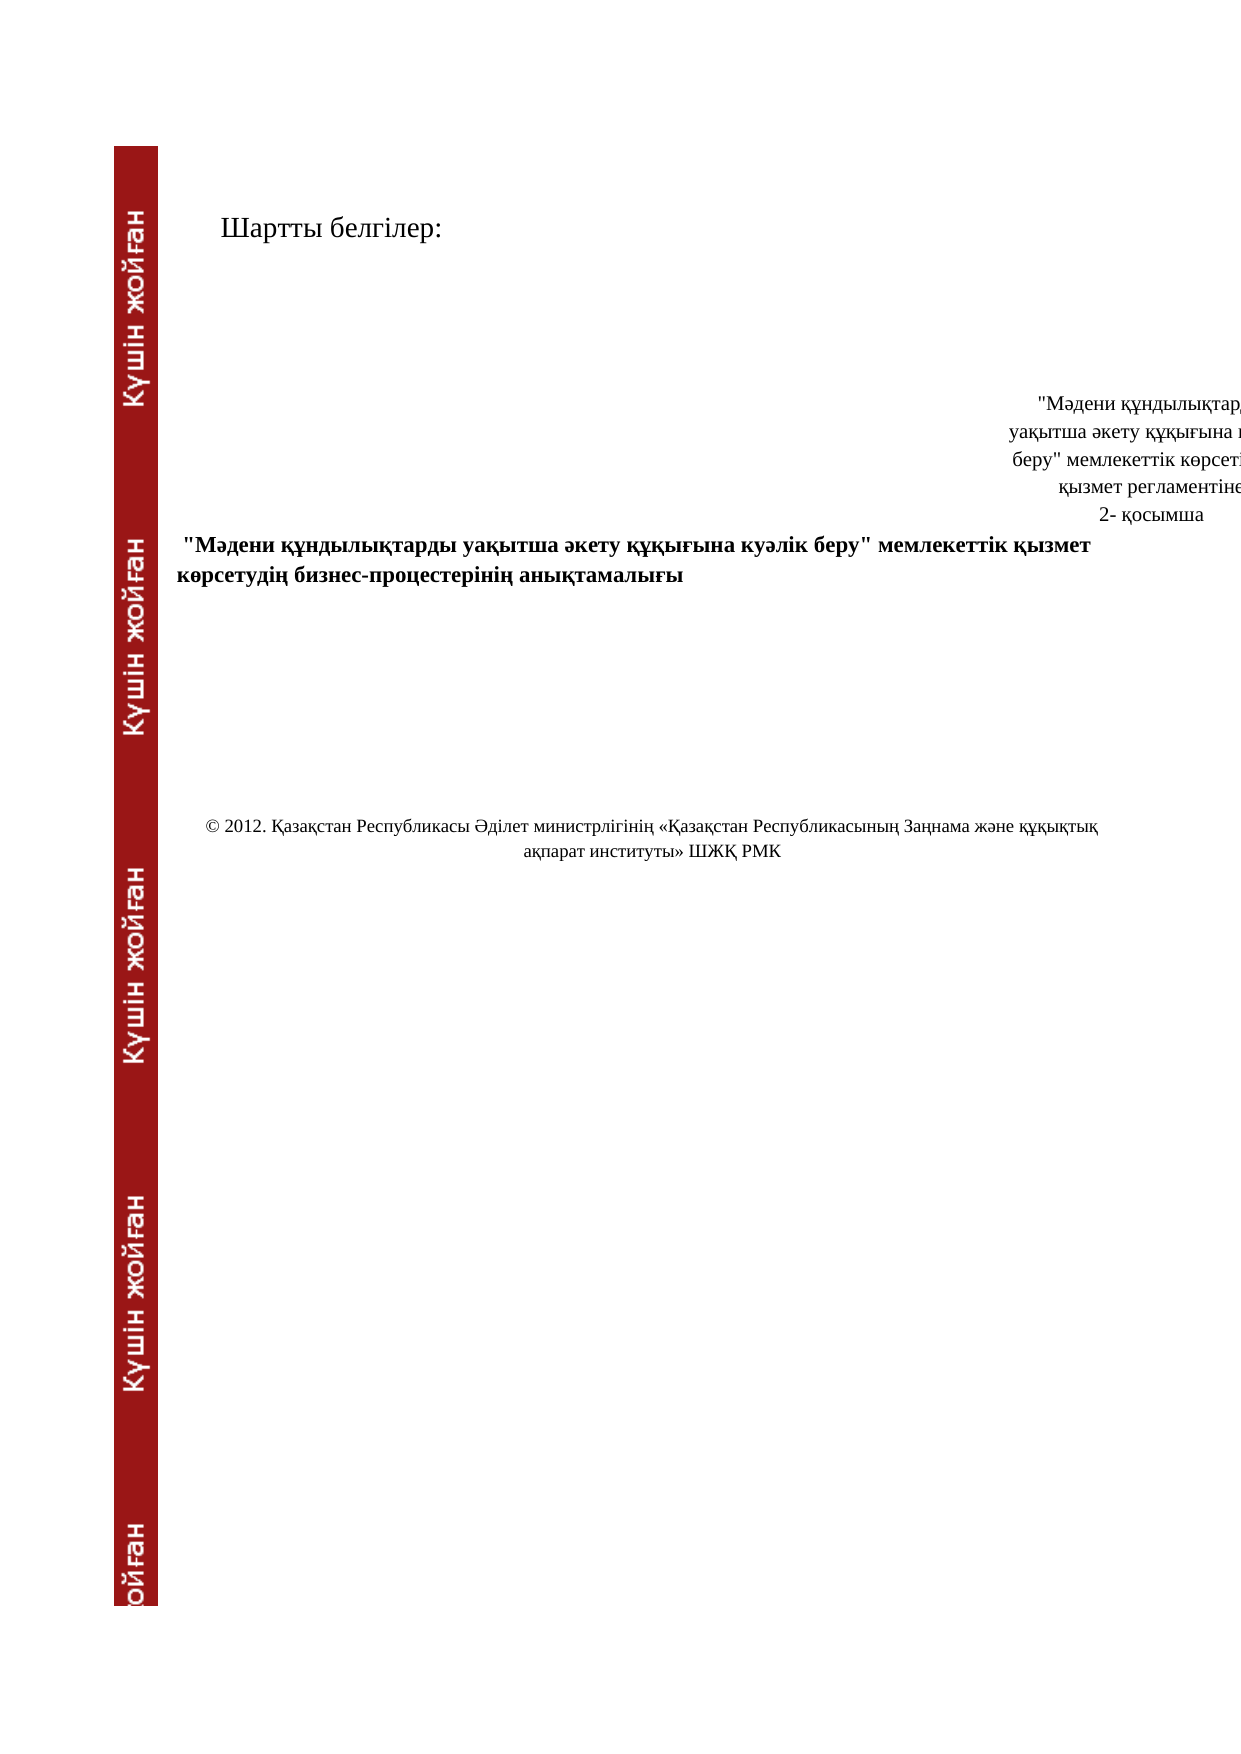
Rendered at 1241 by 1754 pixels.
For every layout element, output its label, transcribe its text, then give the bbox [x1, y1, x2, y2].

table_header [101, 390, 912, 531]
picture [114, 588, 158, 815]
picture [114, 244, 158, 390]
picture [114, 146, 158, 210]
text "Мәдени құндылықтарды уақытша әкету құқығына куәлік беру" мемлекеттік қызмет көрсетудің бизнес-процестерінің анықтамалығы [112, 531, 1128, 588]
table_header "Мәдени құндылықтарды уақытша әкету құқығына куәлік беру" мемлекеттік көрсетілетін қызмет регламентіне 2- қосымша [912, 390, 1240, 531]
picture [114, 861, 158, 1606]
text Шартты белгілер: [112, 210, 1128, 244]
text © 2012. Қазақстан Республикасы Әділет министрлігінің «Қазақстан Республикасының Заңнама және құқықтық ақпарат институты» ШЖҚ РМК [112, 815, 1128, 861]
